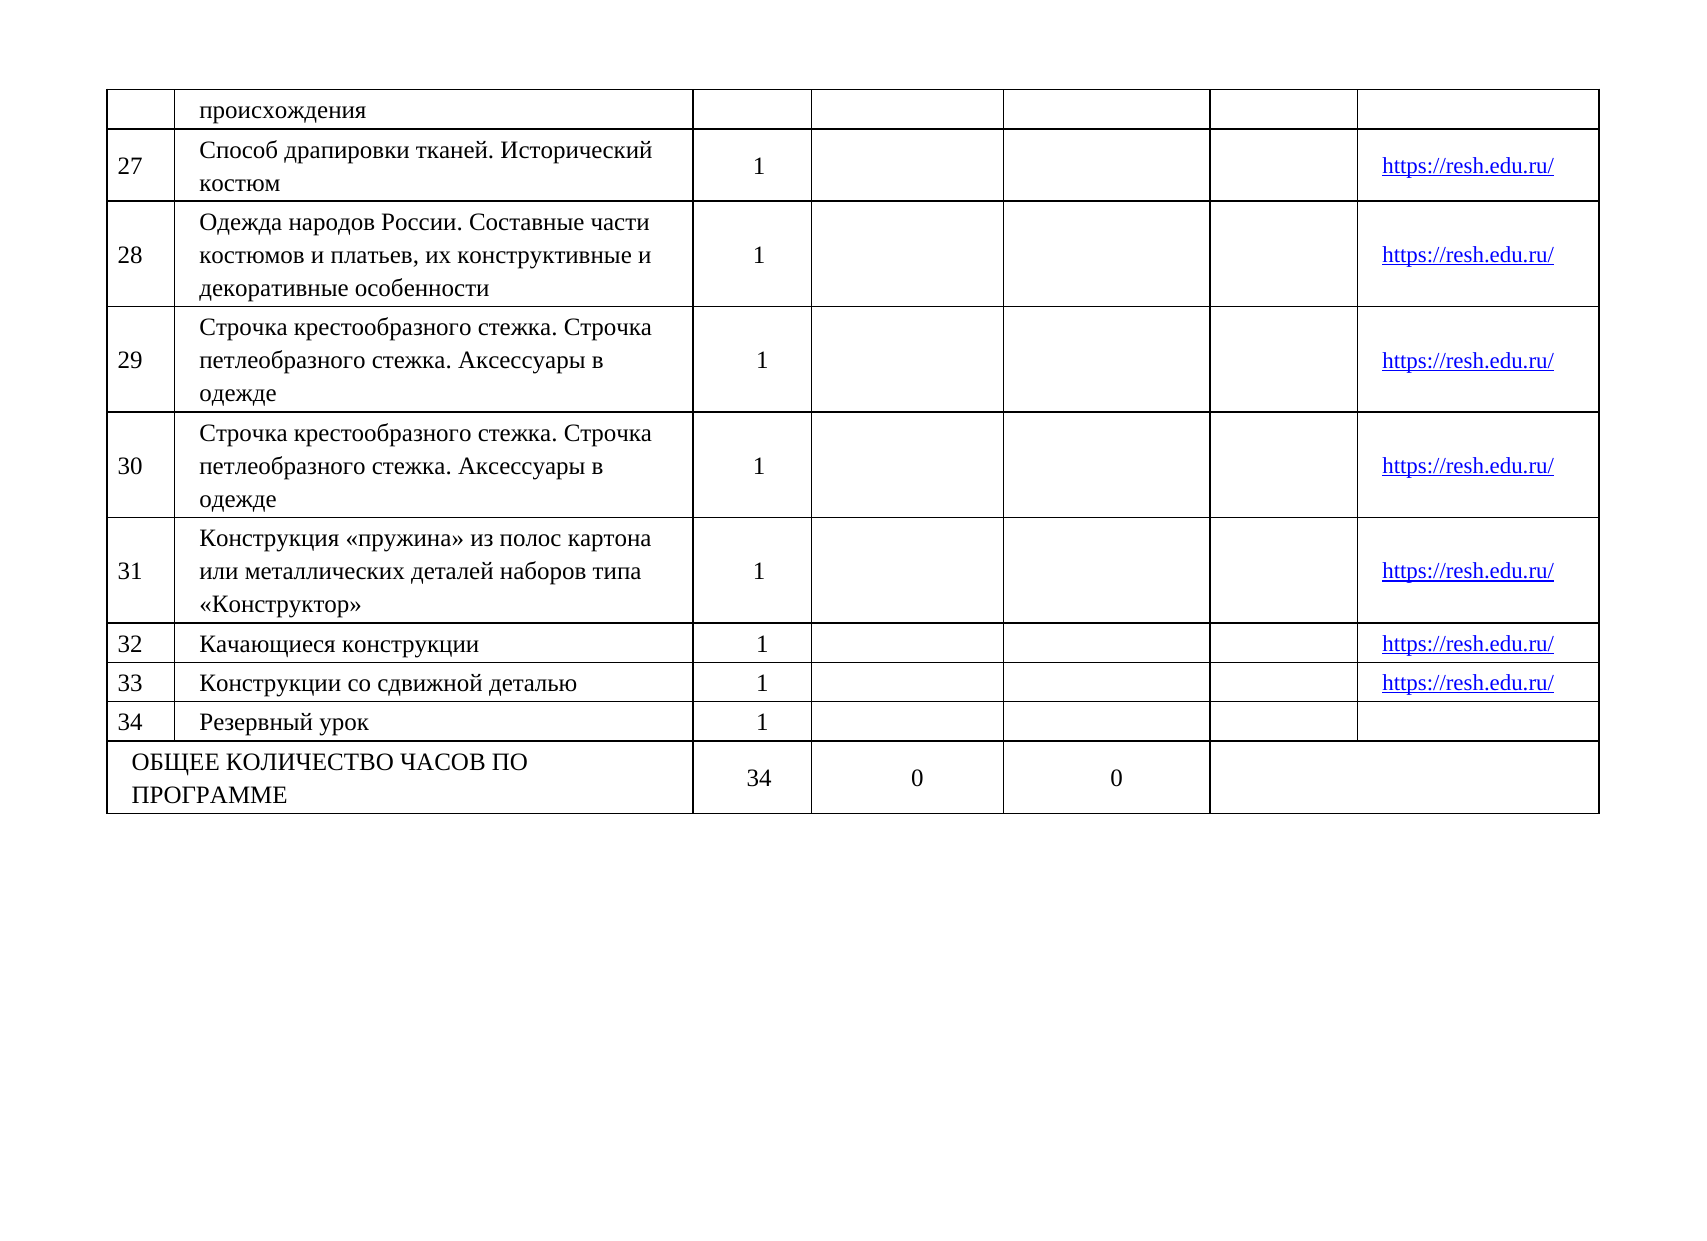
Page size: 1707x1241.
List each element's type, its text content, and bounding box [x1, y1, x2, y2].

table_cell [1004, 90, 1209, 128]
table_cell [812, 624, 1003, 661]
table_cell Качающиеся конструкции [175, 624, 692, 661]
table_cell 1 [694, 307, 811, 411]
table_cell https://resh.edu.ru/ [1358, 130, 1598, 200]
table_cell [1211, 624, 1357, 661]
table_cell [1211, 130, 1357, 200]
table_cell 1 [694, 130, 811, 200]
table_cell https://resh.edu.ru/ [1358, 518, 1598, 622]
table_cell 0 [1004, 742, 1209, 812]
table_cell [1004, 130, 1209, 200]
table_cell [1211, 90, 1357, 128]
table_cell [812, 413, 1003, 517]
table_cell [1211, 663, 1357, 701]
table_cell 1 [694, 90, 811, 128]
table_cell 29 [108, 307, 174, 411]
table_cell 1 [694, 624, 811, 661]
table_cell 0 [812, 742, 1003, 812]
table_cell 27 [108, 130, 174, 200]
table_cell [1211, 702, 1357, 740]
table_cell [1211, 742, 1598, 812]
table_cell https://resh.edu.ru/ [1358, 624, 1598, 661]
table_cell [1211, 307, 1357, 411]
table_cell [1004, 518, 1209, 622]
table_cell Строчка крестообразного стежка. Строчка петлеобразного стежка. Аксессуары в одежде [175, 413, 692, 517]
table_cell 1 [694, 518, 811, 622]
table_cell [1358, 702, 1598, 740]
table_cell 33 [108, 663, 174, 701]
table_cell [1211, 413, 1357, 517]
table_cell [1004, 663, 1209, 701]
table_cell [812, 702, 1003, 740]
table_cell [1004, 624, 1209, 661]
table_cell [1004, 307, 1209, 411]
table_cell 1 [694, 202, 811, 306]
table_cell 32 [108, 624, 174, 661]
table_cell [812, 130, 1003, 200]
table_cell 1 [694, 702, 811, 740]
table_cell 1 [694, 413, 811, 517]
table_cell 30 [108, 413, 174, 517]
table_cell Строчка крестообразного стежка. Строчка петлеобразного стежка. Аксессуары в одежде [175, 307, 692, 411]
table_cell 28 [108, 202, 174, 306]
table_cell [1004, 413, 1209, 517]
table_cell [812, 90, 1003, 128]
table_cell [812, 663, 1003, 701]
table_cell 34 [694, 742, 811, 812]
table_cell [1004, 202, 1209, 306]
table_cell 1 [694, 663, 811, 701]
table_cell Одежда народов России. Составные части костюмов и платьев, их конструктивные и декоративные особенности [175, 202, 692, 306]
table_cell Резервный урок [175, 702, 692, 740]
table_cell https://resh.edu.ru/ [1358, 202, 1598, 306]
table_cell Способ драпировки тканей. Исторический костюм [175, 130, 692, 200]
table_cell [812, 202, 1003, 306]
table_cell https://resh.edu.ru/ [1358, 663, 1598, 701]
table_cell ОБЩЕЕ КОЛИЧЕСТВО ЧАСОВ ПО ПРОГРАММЕ [108, 742, 692, 812]
table_cell 26 [108, 90, 174, 128]
table_cell [812, 307, 1003, 411]
table_cell Конструкции со сдвижной деталью [175, 663, 692, 701]
table_cell 31 [108, 518, 174, 622]
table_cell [1358, 90, 1598, 128]
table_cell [175, 90, 692, 128]
table_cell [1004, 702, 1209, 740]
table_cell [812, 518, 1003, 622]
table_cell https://resh.edu.ru/ [1358, 307, 1598, 411]
table_cell [1211, 202, 1357, 306]
table_cell 34 [108, 702, 174, 740]
table_cell [1211, 518, 1357, 622]
table_cell Конструкция «пружина» из полос картона или металлических деталей наборов типа «Конструктор» [175, 518, 692, 622]
table_cell https://resh.edu.ru/ [1358, 413, 1598, 517]
